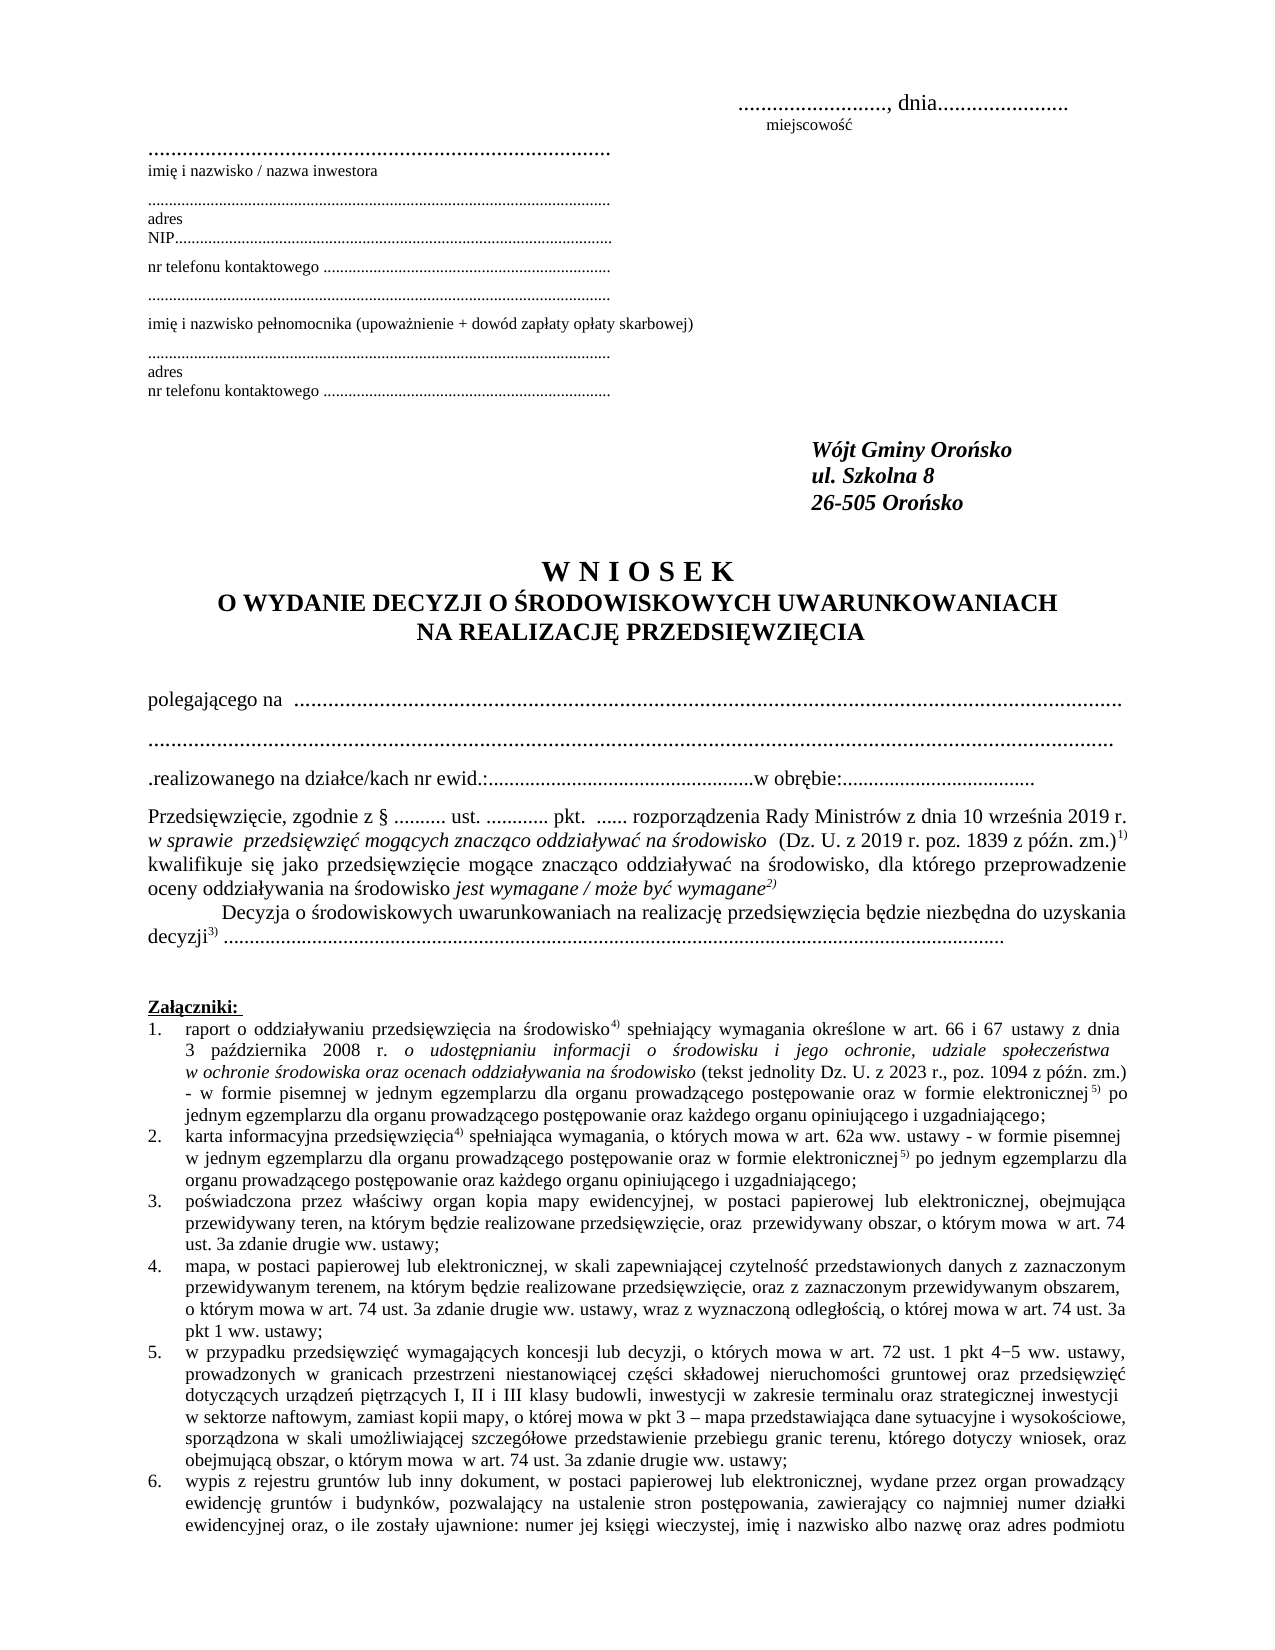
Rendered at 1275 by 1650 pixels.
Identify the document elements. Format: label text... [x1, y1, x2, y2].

text 26-505 Orońsko [148, 489, 1127, 515]
text NIP......................................................................................................... [148, 228, 1127, 247]
text nr telefonu kontaktowego ..................................................................... [148, 256, 1127, 276]
text Wójt Gminy Orońsko [148, 436, 1127, 462]
list poświadczona przez właściwy organ kopia mapy ewidencyjnej, w postaci papierowej lub elektronicznej, obejmująca przewidywany teren, na którym będzie realizowane przedsięwzięcie, oraz przewidywany obszar, o którym mowa w art. 74 ust. 3a zdanie drugie ww. ustawy; [148, 1190, 1127, 1255]
text Załączniki: [148, 996, 1127, 1018]
list mapa, w postaci papierowej lub elektronicznej, w skali zapewniającej czytelność przedstawionych danych z zaznaczonym przewidywanym terenem, na którym będzie realizowane przedsięwzięcie, oraz z zaznaczonym przewidywanym obszarem, o którym mowa w art. 74 ust. 3a zdanie drugie ww. ustawy, wraz z wyznaczoną odległością, o której mowa w art. 74 ust. 3a pkt 1 ww. ustawy; [148, 1255, 1127, 1341]
text Przedsięwzięcie, zgodnie z § .......... ust. ............ pkt. ...... rozporządzenia Rady Ministrów z dnia 10 września 2019 r. w sprawie przedsięwzięć mogących znacząco oddziaływać na środowisko (Dz. U. z 2019 r. poz. 1839 z późn. zm.)1) kwalifikuje się jako przedsięwzięcie mogące znacząco oddziaływać na środowisko, dla którego przeprowadzenie oceny oddziaływania na środowisko jest wymagane / może być wymagane2) [148, 803, 1127, 900]
text adres [148, 362, 1127, 381]
text miejscowość [148, 115, 1127, 134]
text Decyzja o środowiskowych uwarunkowaniach na realizację przedsięwzięcia będzie niezbędna do uzyskania decyzji3) ...................................................................................................................................................... [148, 900, 1127, 948]
text O WYDANIE DECYZJI O ŚRODOWISKOWYCH UWARUNKOWANIACH [148, 588, 1127, 617]
list w przypadku przedsięwzięć wymagających koncesji lub decyzji, o których mowa w art. 72 ust. 1 pkt 4−5 ww. ustawy, prowadzonych w granicach przestrzeni niestanowiącej części składowej nieruchomości gruntowej oraz przedsięwzięć dotyczących urządzeń piętrzących I, II i III klasy budowli, inwestycji w zakresie terminalu oraz strategicznej inwestycji w sektorze naftowym, zamiast kopii mapy, o której mowa w pkt 3 – mapa przedstawiająca dane sytuacyjne i wysokościowe, sporządzona w skali umożliwiającej szczegółowe przedstawienie przebiegu granic terenu, którego dotyczy wniosek, oraz obejmującą obszar, o którym mowa w art. 74 ust. 3a zdanie drugie ww. ustawy; [148, 1341, 1127, 1470]
text ............................................................................................................... [148, 343, 1127, 362]
text adres [148, 208, 1127, 228]
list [148, 1470, 1127, 1535]
text NA REALIZACJĘ PRZEDSIĘWZIĘCIA [148, 617, 1127, 646]
text polegającego na ................................................................................................................................................. [148, 685, 1127, 711]
text ............................................................................................................... [148, 285, 1127, 304]
text ............................................................................................................... [148, 189, 1127, 208]
text imię i nazwisko pełnomocnika (upoważnienie + dowód zapłaty opłaty skarbowej) [148, 314, 1127, 333]
text imię i nazwisko / nazwa inwestora [148, 161, 1127, 180]
list karta informacyjna przedsięwzięcia4) spełniająca wymagania, o których mowa w art. 62a ww. ustawy - w formie pisemnej w jednym egzemplarzu dla organu prowadzącego postępowanie oraz w formie elektronicznej5) po jednym egzemplarzu dla organu prowadzącego postępowanie oraz każdego organu opiniującego i uzgadniającego; [148, 1125, 1127, 1190]
text WNIOSEK [148, 554, 1127, 588]
list raport o oddziaływaniu przedsięwzięcia na środowisko4) spełniający wymagania określone w art. 66 i 67 ustawy z dnia 3 października 2008 r. o udostępnianiu informacji o środowisku i jego ochronie, udziale społeczeństwa w ochronie środowiska oraz ocenach oddziaływania na środowisko (tekst jednolity Dz. U. z 2023 r., poz. 1094 z późn. zm.) - w formie pisemnej w jednym egzemplarzu dla organu prowadzącego postępowanie oraz w formie elektronicznej5) po jednym egzemplarzu dla organu prowadzącego postępowanie oraz każdego organu opiniującego i uzgadniającego; [148, 1018, 1127, 1125]
text nr telefonu kontaktowego ..................................................................... [148, 381, 1127, 400]
text ................................................................................. [148, 134, 1127, 161]
text .........................., dnia....................... [148, 89, 1127, 115]
text ..........................................................................................................................................................................realizowanego na działce/kach nr ewid.:...................................................w obrębie:..................................... [148, 724, 1127, 790]
text ul. Szkolna 8 [148, 462, 1127, 489]
